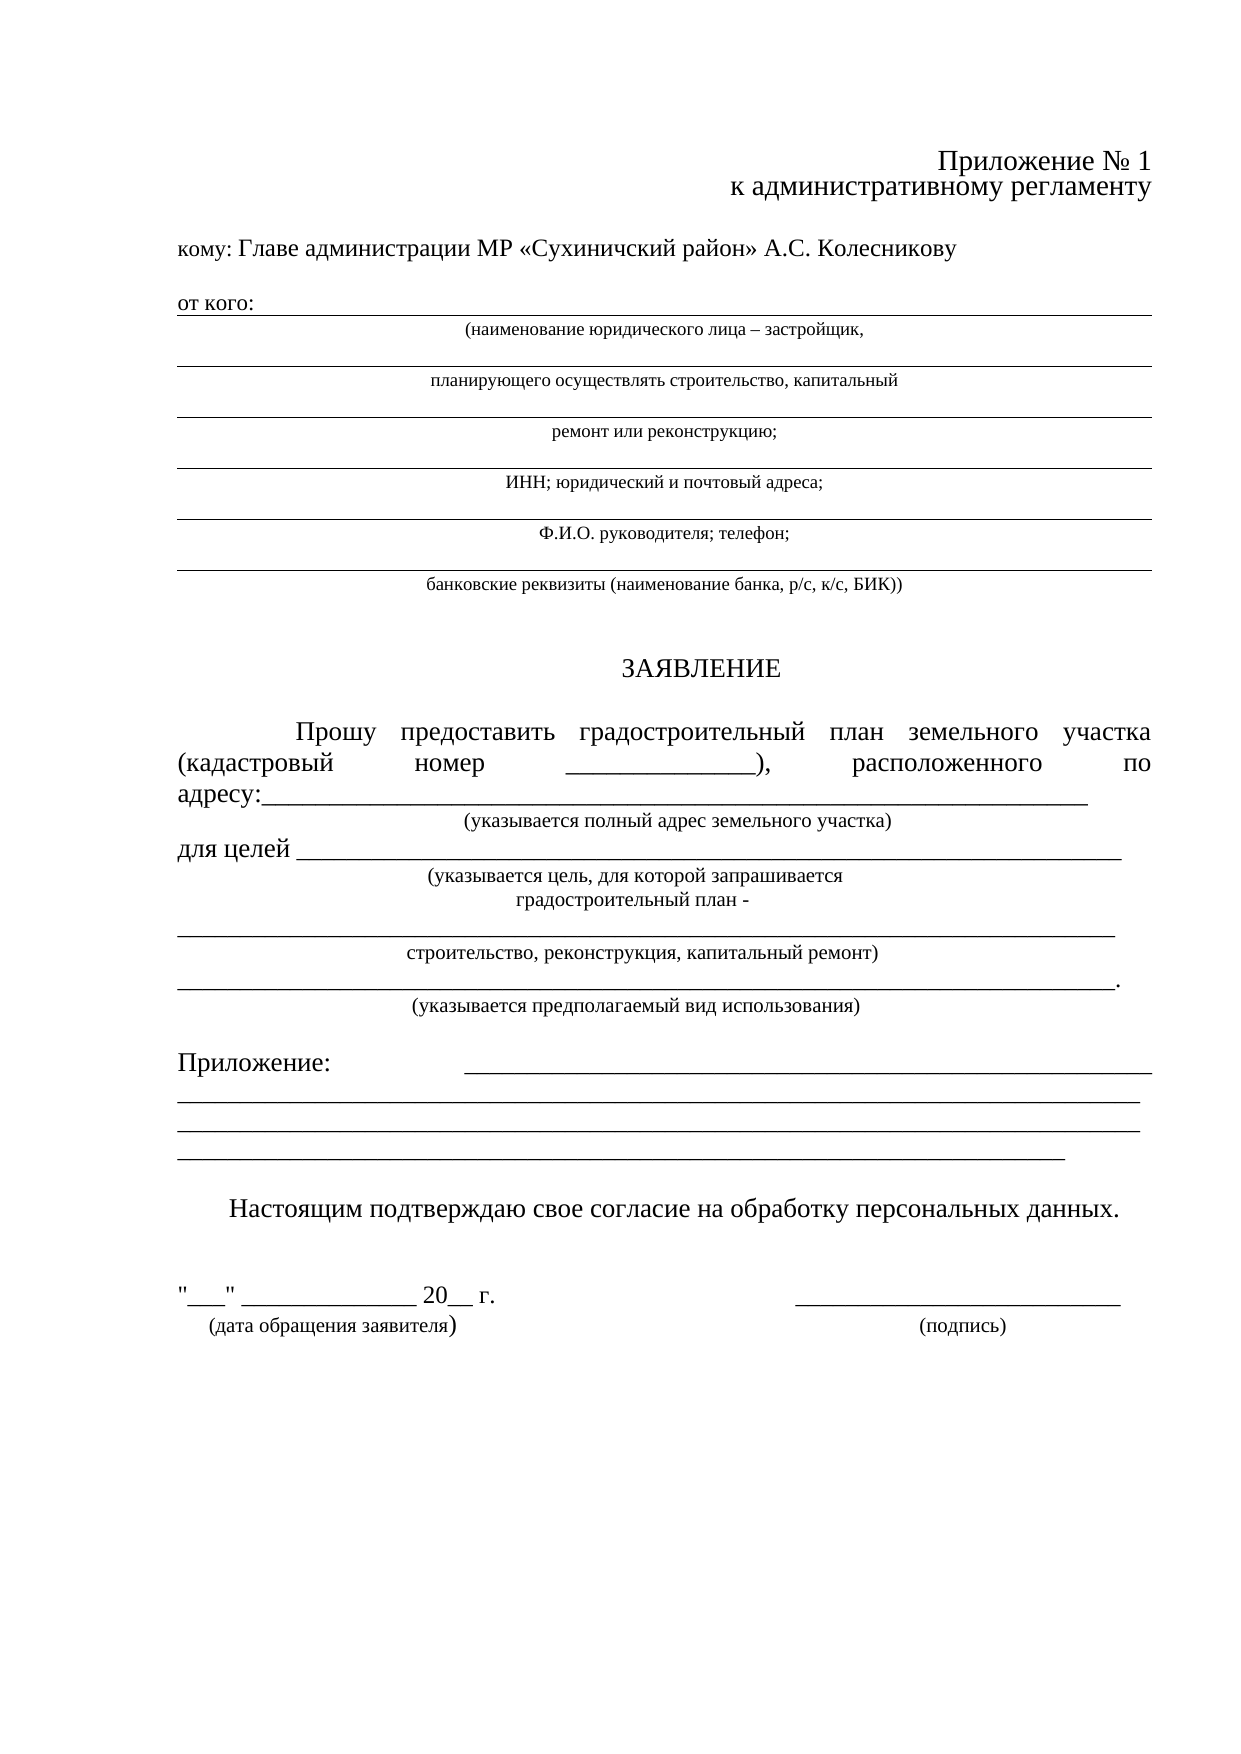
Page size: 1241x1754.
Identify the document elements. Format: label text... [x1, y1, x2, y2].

text Ф.И.О. руководителя; телефон; [177, 520, 1152, 544]
text (дата обращения заявителя) (подпись) [177, 1309, 1152, 1338]
text для целей __________________________________________________________________ [177, 832, 1152, 863]
text (указывается предполагаемый вид использования) [177, 993, 1152, 1017]
text кому: Главе администрации МР «Сухиничский район» А.С. Колесникову [177, 233, 1152, 262]
text к административному регламенту [177, 175, 1152, 200]
text от кого: [177, 289, 1152, 315]
text (указывается цель, для которой запрашивается [177, 863, 1152, 887]
text ___________________________________________________________________________ [177, 911, 1152, 940]
text ЗАЯВЛЕНИЕ [177, 652, 1152, 683]
text "___" ______________ 20__ г. __________________________ [177, 1281, 1152, 1309]
text планирующего осуществлять строительство, капитальный [177, 367, 1152, 391]
text строительство, реконструкция, капитальный ремонт) [177, 940, 1152, 964]
text ИНН; юридический и почтовый адреса; [177, 469, 1152, 493]
text банковские реквизиты (наименование банка, р/с, к/с, БИК)) [177, 571, 1152, 595]
text Настоящим подтверждаю свое согласие на обработку персональных данных. [177, 1192, 1152, 1223]
text ___________________________________________________________________________. [177, 964, 1152, 993]
text Прошу предоставить градостроительный план земельного участка (кадастровый номер ______________), расположенного по адресу:_____________________________________________________________ [177, 715, 1152, 808]
text (указывается полный адрес земельного участка) [177, 808, 1152, 832]
text ремонт или реконструкцию; [177, 418, 1152, 442]
text Приложение № 1 [177, 150, 1152, 175]
text (наименование юридического лица – застройщик, [177, 316, 1152, 340]
text Приложение: _______________________________________________________ _________________________________________________________________________________________________________________________________________________________________________________________________________________________________ [177, 1046, 1152, 1163]
text градостроительный план - [177, 887, 1152, 911]
